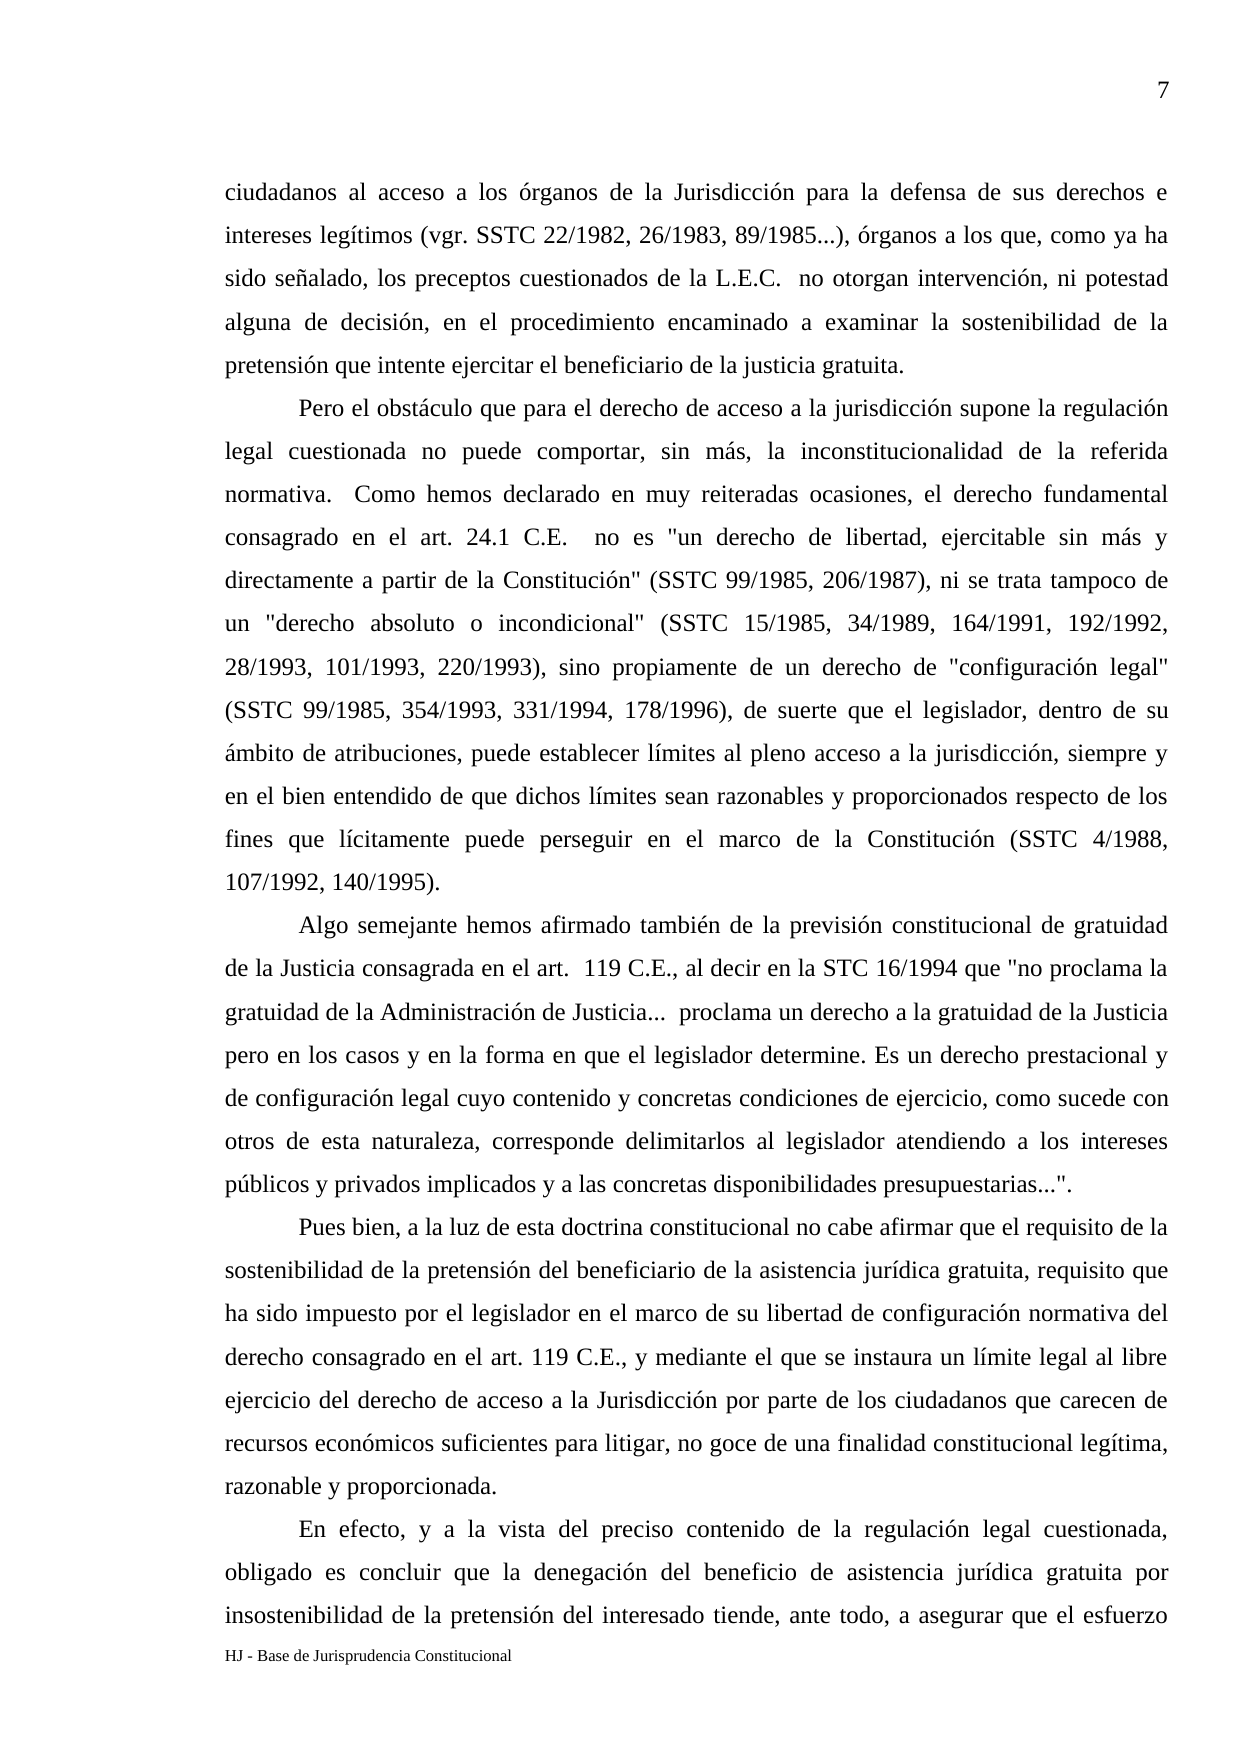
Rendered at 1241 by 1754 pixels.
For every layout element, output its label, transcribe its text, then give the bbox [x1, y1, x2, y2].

text Algo semejante hemos afirmado también de la previsión constitucional de gratuidad de la Justicia consagrada en el art. 119 C.E., al decir en la STC 16/1994 que "no proclama la gratuidad de la Administración de Justicia... proclama un derecho a la gratuidad de la Justicia pero en los casos y en la forma en que el legislador determine. Es un derecho prestacional y de configuración legal cuyo contenido y concretas condiciones de ejercicio, como sucede con otros de esta naturaleza, corresponde delimitarlos al legislador atendiendo a los intereses públicos y privados implicados y a las concretas disponibilidades presupuestarias...". [224, 910, 1169, 1198]
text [224, 177, 1169, 378]
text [224, 1514, 1169, 1629]
text Pero el obstáculo que para el derecho de acceso a la jurisdicción supone la regulación legal cuestionada no puede comportar, sin más, la inconstitucionalidad de la referida normativa. Como hemos declarado en muy reiteradas ocasiones, el derecho fundamental consagrado en el art. 24.1 C.E. no es "un derecho de libertad, ejercitable sin más y directamente a partir de la Constitución" (SSTC 99/1985, 206/1987), ni se trata tampoco de un "derecho absoluto o incondicional" (SSTC 15/1985, 34/1989, 164/1991, 192/1992, 28/1993, 101/1993, 220/1993), sino propiamente de un derecho de "configuración legal" (SSTC 99/1985, 354/1993, 331/1994, 178/1996), de suerte que el legislador, dentro de su ámbito de atribuciones, puede establecer límites al pleno acceso a la jurisdicción, siempre y en el bien entendido de que dichos límites sean razonables y proporcionados respecto de los fines que lícitamente puede perseguir en el marco de la Constitución (SSTC 4/1988, 107/1992, 140/1995). [224, 393, 1169, 896]
text Pues bien, a la luz de esta doctrina constitucional no cabe afirmar que el requisito de la sostenibilidad de la pretensión del beneficiario de la asistencia jurídica gratuita, requisito que ha sido impuesto por el legislador en el marco de su libertad de configuración normativa del derecho consagrado en el art. 119 C.E., y mediante el que se instaura un límite legal al libre ejercicio del derecho de acceso a la Jurisdicción por parte de los ciudadanos que carecen de recursos económicos suficientes para litigar, no goce de una finalidad constitucional legítima, razonable y proporcionada. [224, 1212, 1169, 1500]
